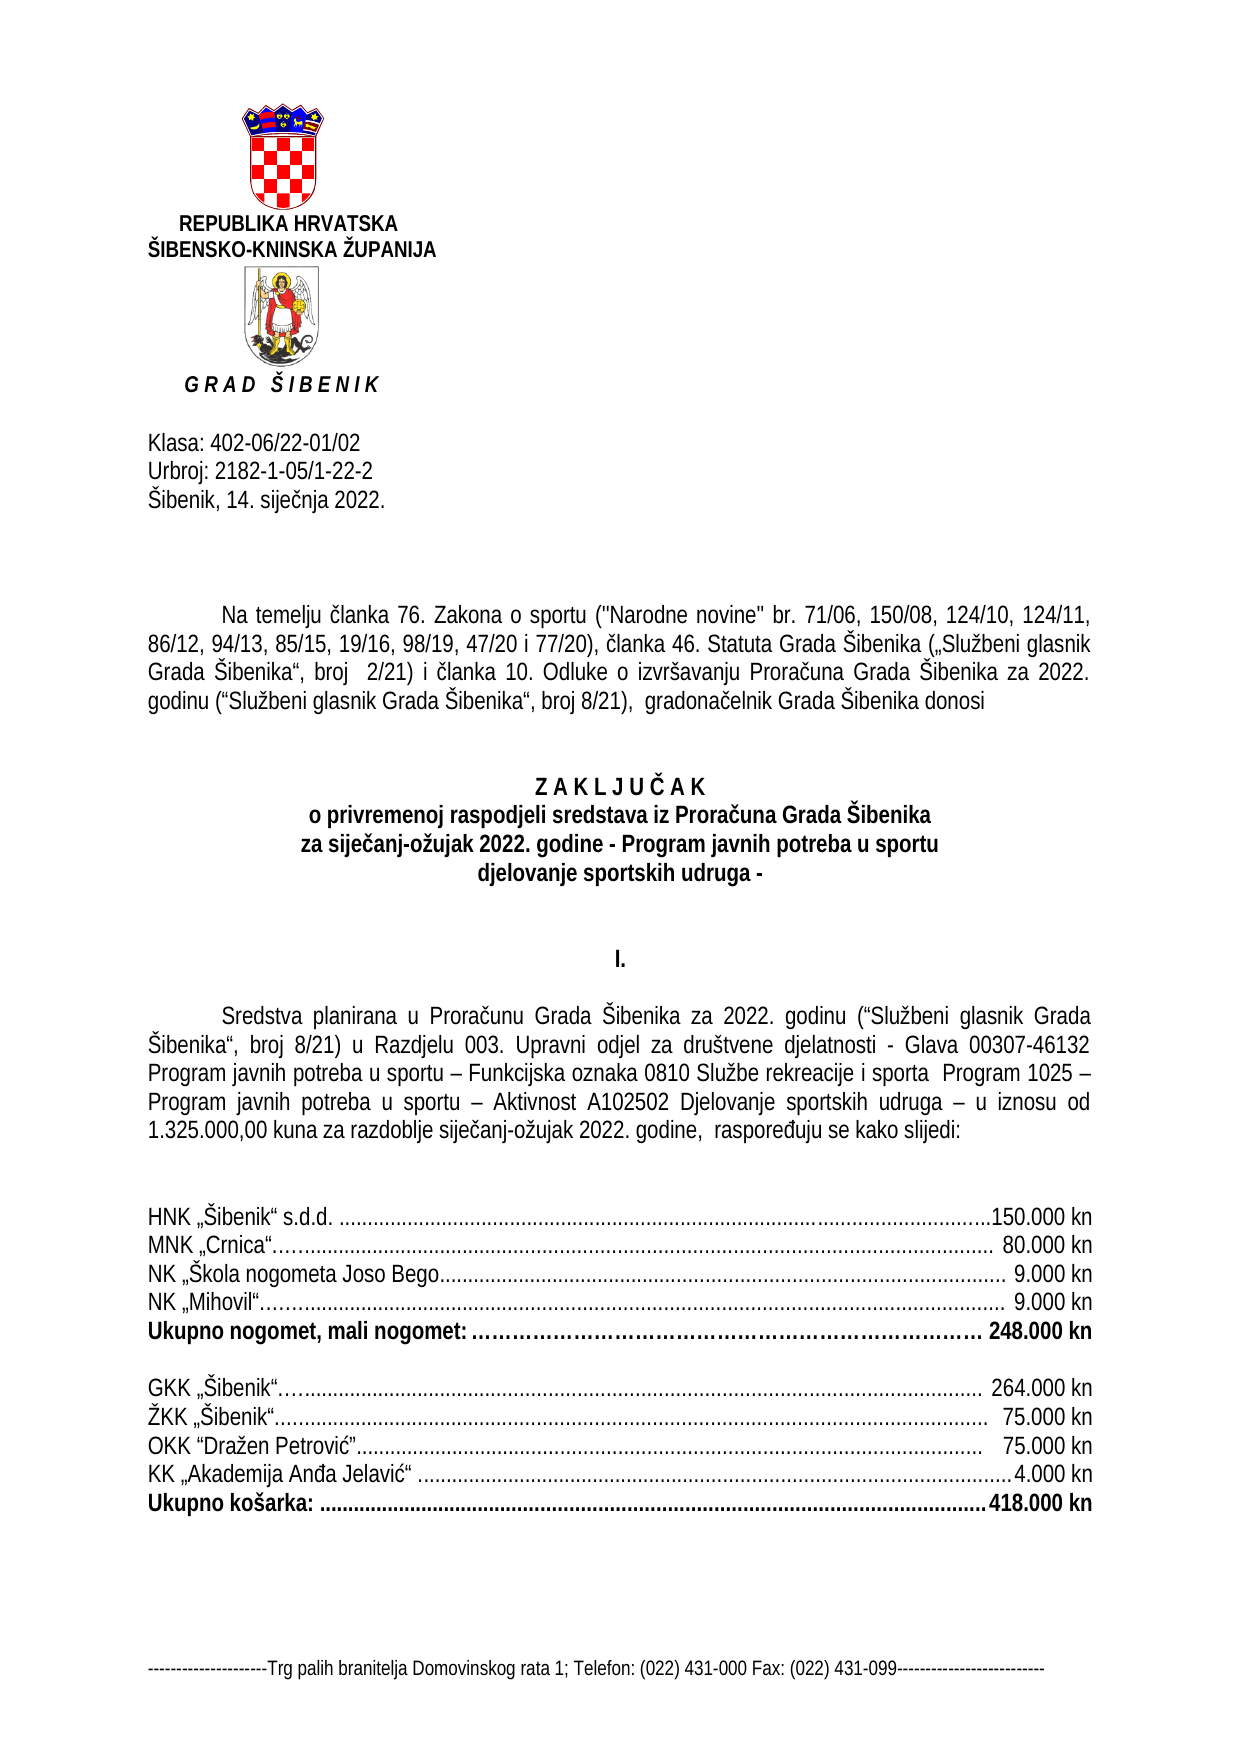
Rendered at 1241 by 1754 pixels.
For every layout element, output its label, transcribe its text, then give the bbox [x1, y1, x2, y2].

text MNK „Crnica“ 80.000 kn [148, 1230, 1093, 1259]
text Ukupno nogomet, mali nogomet: ………………………………………………………………… 248.000 kn [148, 1316, 1093, 1345]
text NK „Škola nogometa Joso Bego 9.000 kn [148, 1259, 1093, 1287]
text Šibenik, 14. siječnja 2022. [148, 485, 1093, 514]
picture [241, 262, 323, 372]
text za siječanj-ožujak 2022. godine - Program javnih potreba u sportu [148, 829, 1093, 858]
text OKK “Dražen Petrović” 75.000 kn [148, 1431, 1093, 1459]
text Na temelju članka 76. Zakona o sportu (''Narodne novine'' br. 71/06, 150/08, 124/10, 124/11, 86/12, 94/13, 85/15, 19/16, 98/19, 47/20 i 77/20), članka 46. Statuta Grada Šibenika („Službeni glasnik Grada Šibenika“, broj 2/21) i članka 10. Odluke o izvršavanju Proračuna Grada Šibenika za 2022. godinu (“Službeni glasnik Grada Šibenika“, broj 8/21), gradonačelnik Grada Šibenika donosi [148, 600, 1093, 714]
text Z A K L J U Č A K [148, 772, 1093, 800]
text HNK „Šibenik“ s.d.d. .................................................................................... ...150.000 kn [148, 1201, 1093, 1230]
text ŠIBENSKO-KNINSKA ŽUPANIJA [148, 236, 1093, 262]
text djelovanje sportskih udruga - [148, 858, 1093, 886]
text I. [148, 944, 1093, 972]
text GKK „Šibenik“ 264.000 kn [148, 1373, 1093, 1402]
text Urbroj: 2182-1-05/1-22-2 [148, 456, 1093, 485]
text ŽKK „Šibenik“ 75.000 kn [148, 1402, 1093, 1431]
text Ukupno košarka: 418.000 kn [148, 1488, 1093, 1517]
text KK „Akademija Anđa Jelavić“ . 4.000 kn [148, 1459, 1093, 1488]
text Sredstva planirana u Proračunu Grada Šibenika za 2022. godinu (“Službeni glasnik Grada Šibenika“, broj 8/21) u Razdjelu 003. Upravni odjel za društvene djelatnosti - Glava 00307-46132 Program javnih potreba u sportu – Funkcijska oznaka 0810 Službe rekreacije i sporta Program 1025 – Program javnih potreba u sportu – Aktivnost A102502 Djelovanje sportskih udruga – u iznosu od 1.325.000,00 kuna za razdoblje siječanj-ožujak 2022. godine, raspoređuju se kako slijedi: [148, 1001, 1093, 1144]
text Klasa: 402-06/22-01/02 [148, 428, 1093, 456]
text o privremenoj raspodjeli sredstava iz Proračuna Grada Šibenika [148, 800, 1093, 829]
text G R A D Š I B E N I K [148, 371, 1093, 397]
text REPUBLIKA HRVATSKA [148, 210, 1093, 236]
text NK „Mihovil“ 9.000 kn [148, 1287, 1093, 1316]
